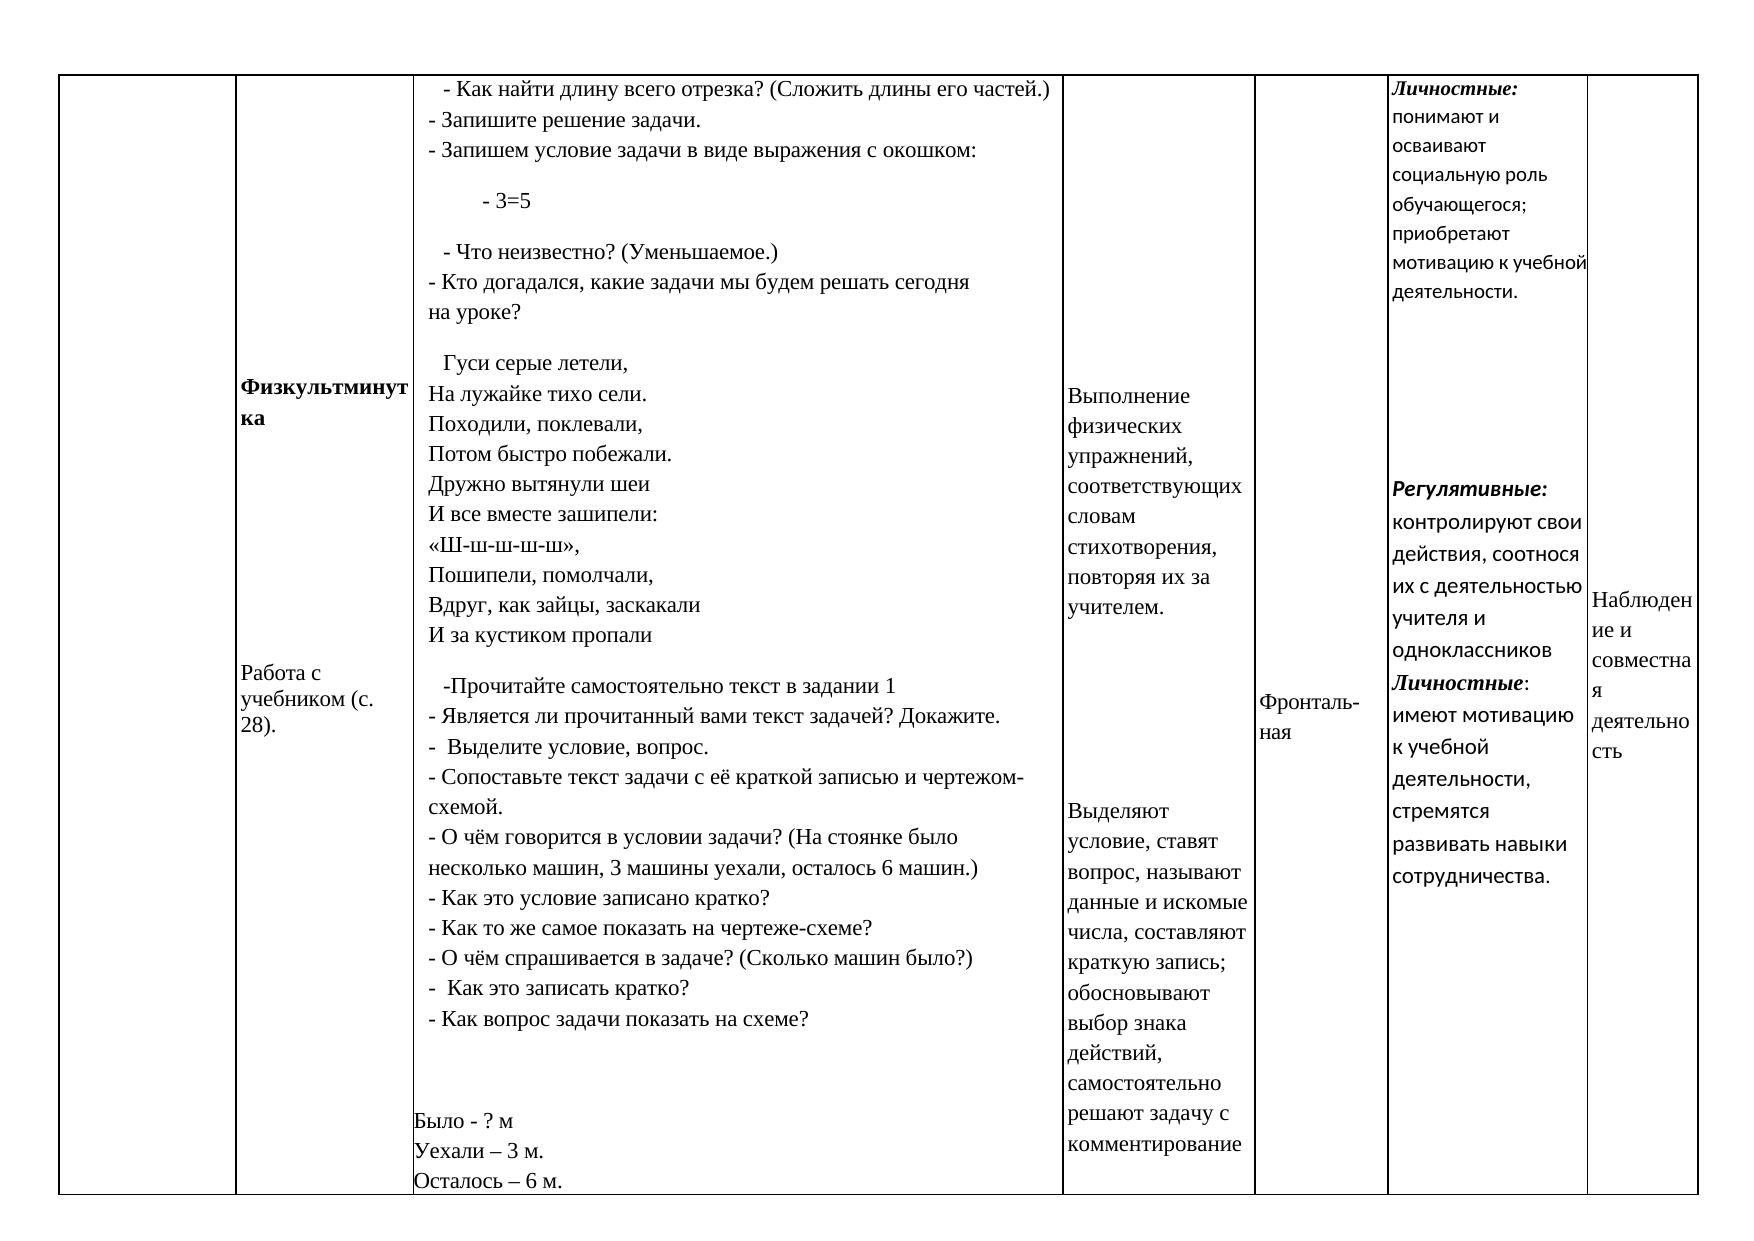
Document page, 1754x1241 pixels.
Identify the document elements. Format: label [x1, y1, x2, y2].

table_cell [60, 76, 235, 1193]
table_cell [1256, 76, 1387, 1193]
table_cell [414, 76, 1062, 1193]
table_cell [1588, 76, 1697, 1193]
table_cell [1064, 76, 1254, 1193]
table_cell [1389, 76, 1587, 1193]
table_cell [237, 76, 413, 1193]
